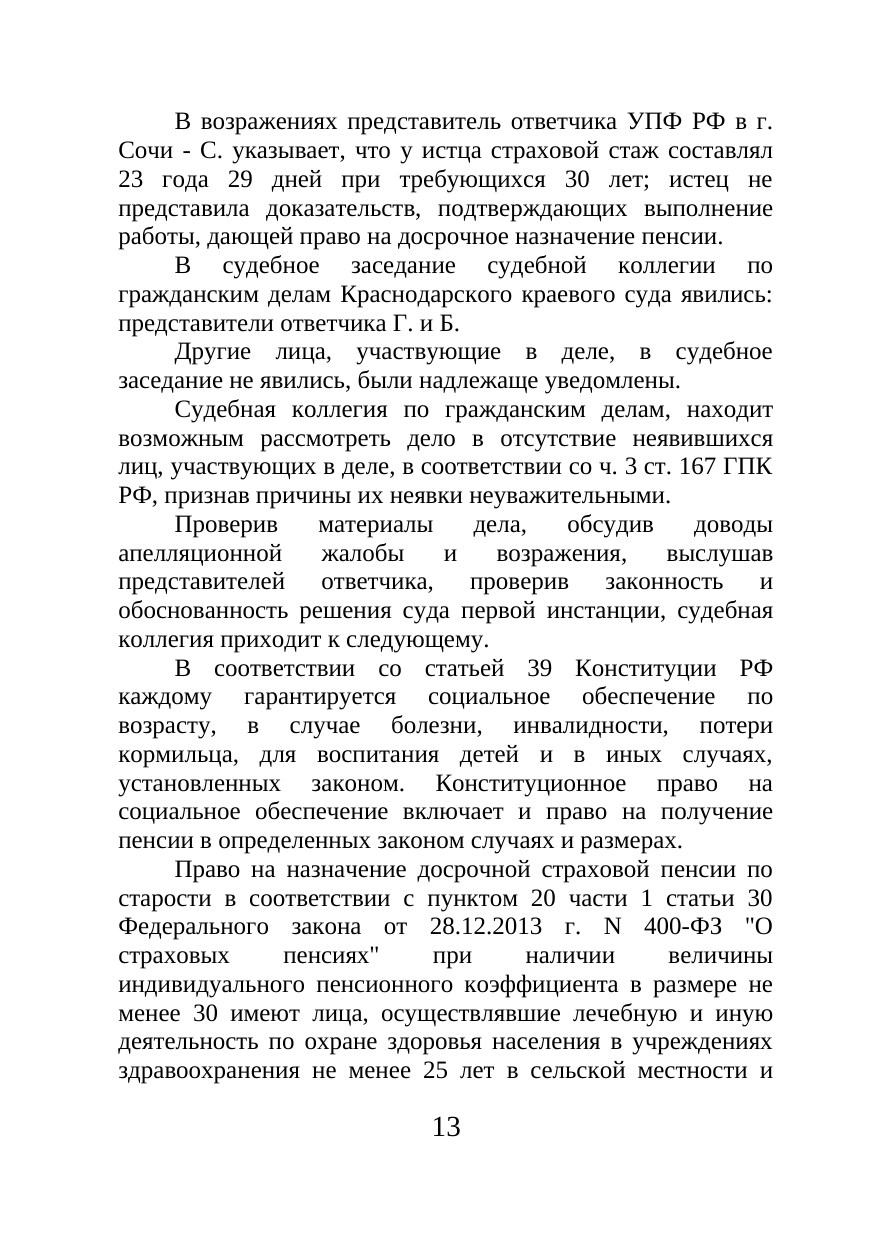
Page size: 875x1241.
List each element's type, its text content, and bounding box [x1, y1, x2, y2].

text Другие лица, участвующие в деле, в судебное заседание не явились, были надлежаще уведомлены. [118, 336, 774, 394]
text В возражениях представитель ответчика УПФ РФ в г. Сочи - С. указывает, что у истца страховой стаж составлял 23 года 29 дней при требующихся 30 лет; истец не представила доказательств, подтверждающих выполнение работы, дающей право на досрочное назначение пенсии. [118, 106, 774, 250]
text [118, 854, 774, 1084]
text Проверив материалы дела, обсудив доводы апелляционной жалобы и возражения, выслушав представителей ответчика, проверив законность и обоснованность решения суда первой инстанции, судебная коллегия приходит к следующему. [118, 509, 774, 653]
text В соответствии со статьей 39 Конституции РФ каждому гарантируется социальное обеспечение по возрасту, в случае болезни, инвалидности, потери кормильца, для воспитания детей и в иных случаях, установленных законом. Конституционное право на социальное обеспечение включает и право на получение пенсии в определенных законом случаях и размерах. [118, 653, 774, 854]
text Судебная коллегия по гражданским делам, находит возможным рассмотреть дело в отсутствие неявившихся лиц, участвующих в деле, в соответствии со ч. 3 ст. 167 ГПК РФ, признав причины их неявки неуважительными. [118, 394, 774, 509]
text В судебное заседание судебной коллегии по гражданским делам Краснодарского краевого суда явились: представители ответчика Г. и Б. [118, 250, 774, 336]
